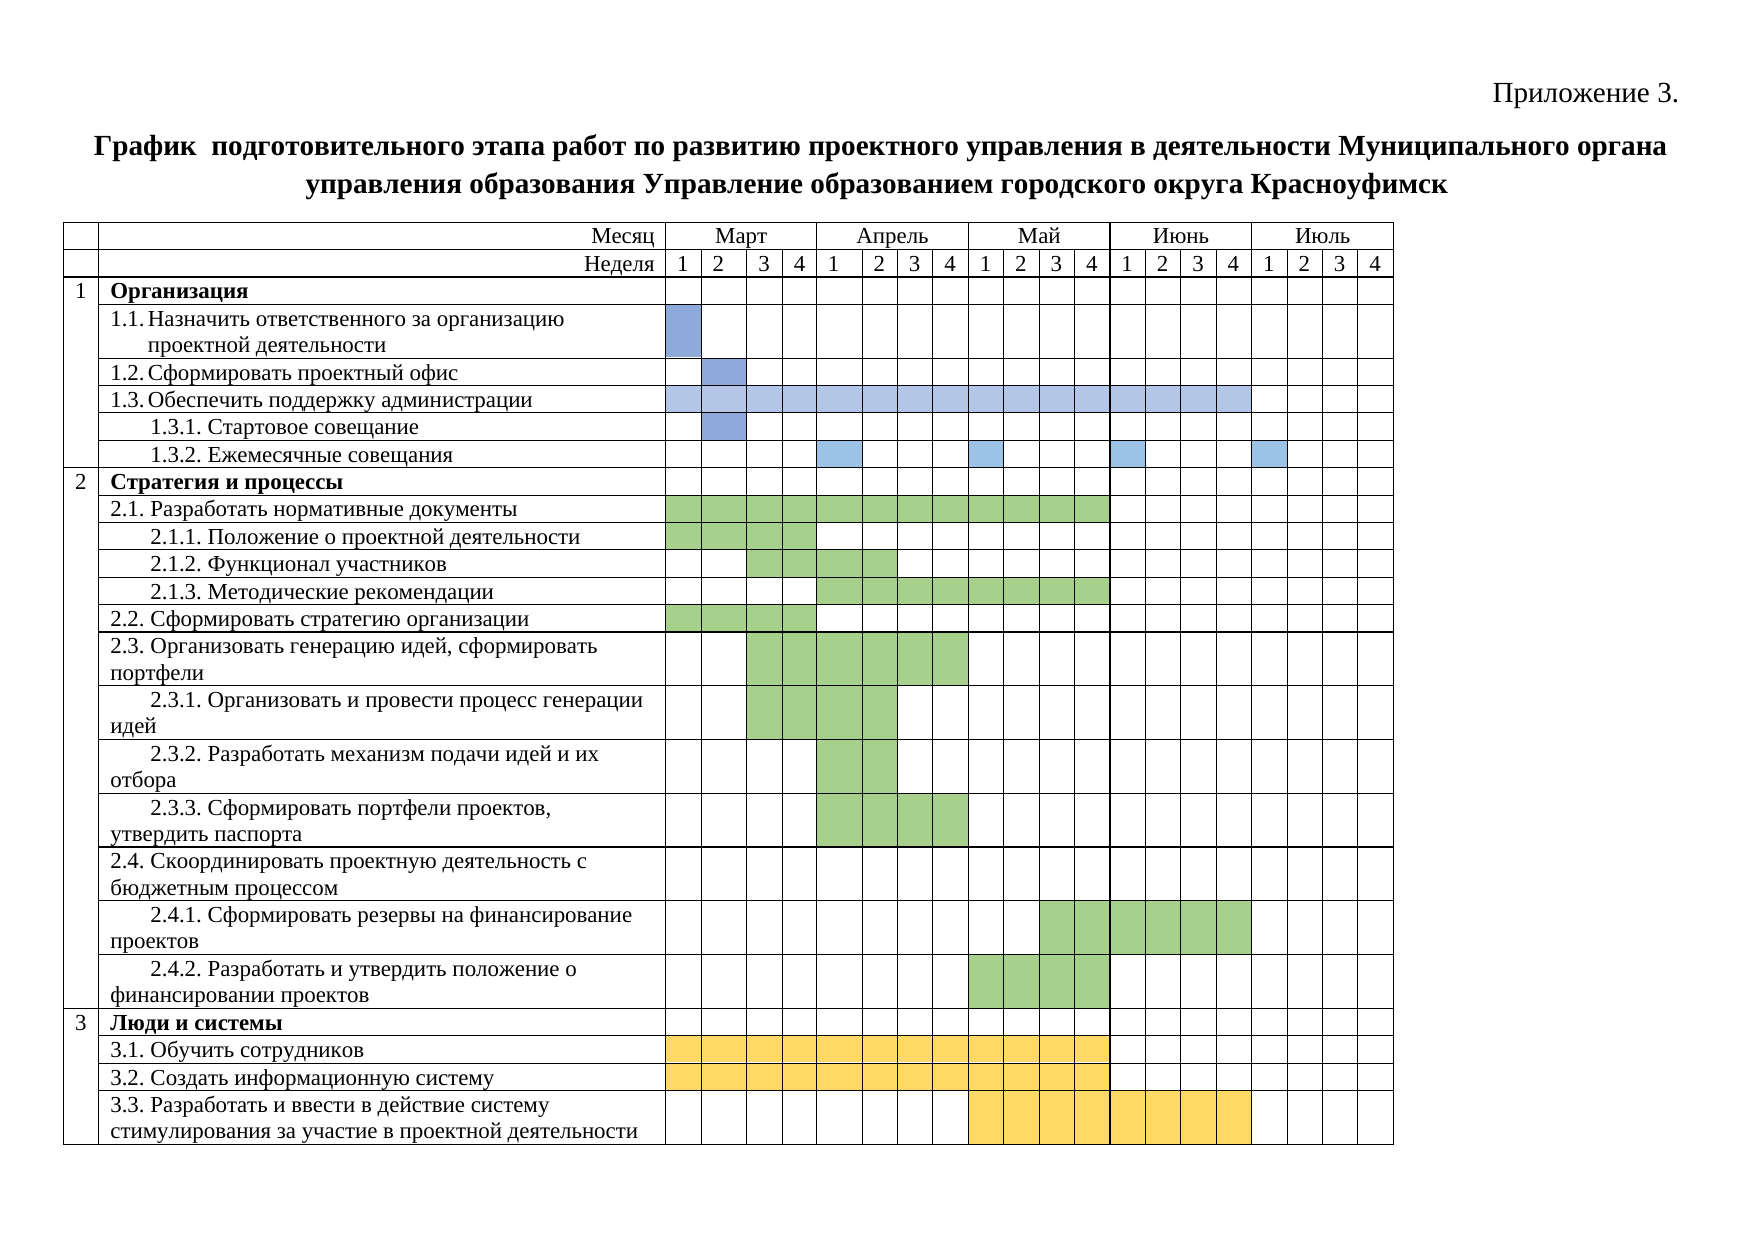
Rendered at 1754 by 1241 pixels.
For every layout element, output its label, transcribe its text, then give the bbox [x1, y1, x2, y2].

table_cell [969, 633, 1003, 685]
table_cell [1323, 468, 1357, 494]
table_cell [747, 1091, 782, 1144]
table_cell [1040, 848, 1074, 900]
table_cell [1323, 359, 1357, 385]
table_cell [1040, 523, 1074, 549]
table_cell 1 [666, 250, 701, 276]
table_cell [969, 550, 1003, 577]
table_cell [863, 496, 897, 522]
table_cell [1358, 1064, 1393, 1090]
table_cell [1252, 605, 1287, 631]
table_cell [1181, 496, 1216, 522]
table_cell 2.4.1. Сформировать резервы на финансирование проектов [99, 901, 665, 954]
table_cell [817, 1036, 862, 1062]
table_cell [666, 359, 701, 385]
table_cell [1252, 550, 1287, 577]
table_cell [702, 1064, 746, 1090]
table_cell [1323, 386, 1357, 412]
table_cell [1358, 848, 1393, 900]
table_cell [1075, 305, 1109, 357]
table_cell [863, 848, 897, 900]
table_cell [969, 686, 1003, 739]
table_cell [1004, 441, 1039, 467]
table_cell 3 [1040, 250, 1074, 276]
table_cell [1146, 305, 1180, 357]
table_cell [898, 1091, 932, 1144]
table_cell 3 [747, 250, 782, 276]
table_cell [1181, 550, 1216, 577]
table_cell [817, 441, 862, 467]
table_cell [969, 1036, 1003, 1062]
table_cell 2.3. Организовать генерацию идей, сформировать портфели [99, 633, 665, 685]
table_cell [1075, 1036, 1109, 1062]
table_cell [1004, 468, 1039, 494]
table_cell [969, 468, 1003, 494]
table_cell [933, 605, 968, 631]
table_cell [1181, 1009, 1216, 1035]
table_cell [1252, 686, 1287, 739]
table_cell [1146, 848, 1180, 900]
table_cell [1040, 359, 1074, 385]
table_cell [1358, 901, 1393, 954]
table_cell [1217, 848, 1251, 900]
table_cell [666, 523, 701, 549]
table_cell [1004, 1091, 1039, 1144]
table_cell 2.1.2. Функционал участников [99, 550, 665, 577]
table_cell Сформировать проектный офис [99, 359, 665, 385]
table_cell [1323, 901, 1357, 954]
table_cell [747, 523, 782, 549]
table_cell [1075, 468, 1109, 494]
table_cell [969, 496, 1003, 522]
table_cell [702, 1009, 746, 1035]
table_cell [1111, 305, 1145, 357]
table_cell [969, 578, 1003, 604]
table_cell [666, 468, 701, 494]
table_cell [817, 359, 862, 385]
table_cell [783, 468, 816, 494]
table_header Март [666, 223, 816, 249]
table_cell [747, 386, 782, 412]
table_cell [898, 1064, 932, 1090]
table_cell [747, 441, 782, 467]
table_cell [1181, 1064, 1216, 1090]
table_cell [1111, 441, 1145, 467]
table_cell [1252, 794, 1287, 846]
table_cell [1004, 686, 1039, 739]
table_cell [1004, 305, 1039, 357]
table_cell [898, 686, 932, 739]
table_cell [666, 740, 701, 793]
table_cell [898, 605, 932, 631]
table_cell [898, 413, 932, 440]
table_cell [1040, 740, 1074, 793]
table_cell [783, 686, 816, 739]
table_cell [1146, 1036, 1180, 1062]
table_cell 2.1. Разработать нормативные документы [99, 496, 665, 522]
table_cell [1004, 386, 1039, 412]
text График подготовительного этапа работ по развитию проектного управления в деятельности Муниципального органа управления образования Управление образованием городского округа Красноуфимск [75, 128, 1679, 200]
table_cell 3.3. Разработать и ввести в действие систему стимулирования за участие в проектной деятельности [99, 1091, 665, 1144]
table_cell [863, 1091, 897, 1144]
table_cell [898, 740, 932, 793]
table_cell [1288, 605, 1322, 631]
table_cell [666, 386, 701, 412]
table_cell [1040, 550, 1074, 577]
table_cell 1.3.1. Стартовое совещание [99, 413, 665, 440]
table_cell [969, 901, 1003, 954]
table_cell [898, 848, 932, 900]
table_cell [1252, 633, 1287, 685]
table_cell [747, 578, 782, 604]
table_cell [1181, 848, 1216, 900]
table_cell 2 [1146, 250, 1180, 276]
table_cell [1146, 605, 1180, 631]
table_cell [863, 901, 897, 954]
table_cell [702, 686, 746, 739]
table_cell [1288, 740, 1322, 793]
table_cell [1288, 1091, 1322, 1144]
table_cell [1040, 578, 1074, 604]
table_cell [1004, 1009, 1039, 1035]
table_cell [1146, 441, 1180, 467]
table_cell [1288, 578, 1322, 604]
table_cell [1323, 848, 1357, 900]
table_cell [1358, 1009, 1393, 1035]
table_cell [969, 278, 1003, 304]
table_cell [863, 523, 897, 549]
table_cell 2.4.2. Разработать и утвердить положение о финансировании проектов [99, 955, 665, 1008]
table_cell [1358, 794, 1393, 846]
table_cell 2.3.3. Сформировать портфели проектов, утвердить паспорта [99, 794, 665, 846]
table_cell [1111, 955, 1145, 1008]
table_cell [1004, 523, 1039, 549]
table_cell [666, 305, 701, 357]
table_cell [1323, 1091, 1357, 1144]
table_header Июль [1252, 223, 1393, 249]
table_cell [666, 1064, 701, 1090]
table_cell [1217, 359, 1251, 385]
table_cell [747, 278, 782, 304]
table_cell [747, 1009, 782, 1035]
table_cell [783, 901, 816, 954]
table_cell [1288, 359, 1322, 385]
table_cell [1252, 386, 1287, 412]
table_cell [783, 848, 816, 900]
table_cell [969, 740, 1003, 793]
table_cell [1146, 633, 1180, 685]
table_cell [1323, 496, 1357, 522]
table_cell [1075, 413, 1109, 440]
table_cell [1217, 441, 1251, 467]
table_cell [666, 633, 701, 685]
table_cell 2 [863, 250, 897, 276]
table_cell [969, 441, 1003, 467]
table_cell [1358, 386, 1393, 412]
table_cell [1217, 305, 1251, 357]
table_cell [1288, 550, 1322, 577]
table_cell [863, 955, 897, 1008]
table_cell [1040, 794, 1074, 846]
table_cell Обеспечить поддержку администрации [99, 386, 665, 412]
table_cell [898, 578, 932, 604]
table_cell [1288, 305, 1322, 357]
table_cell [702, 578, 746, 604]
table_cell [1288, 386, 1322, 412]
table_cell [666, 955, 701, 1008]
table_cell [1358, 413, 1393, 440]
table_cell [1323, 523, 1357, 549]
table_cell [1181, 686, 1216, 739]
table_cell [898, 496, 932, 522]
table_cell [1252, 740, 1287, 793]
table_cell [969, 386, 1003, 412]
table_cell [1040, 901, 1074, 954]
table_cell [747, 955, 782, 1008]
table_cell [898, 468, 932, 494]
table_cell [1004, 794, 1039, 846]
table_cell [1040, 605, 1074, 631]
table_header Май [969, 223, 1109, 249]
table_cell [817, 1064, 862, 1090]
table_cell [863, 413, 897, 440]
table_cell [863, 305, 897, 357]
table_cell [933, 550, 968, 577]
table_cell [783, 550, 816, 577]
table_cell [898, 523, 932, 549]
table_cell 2.1.1. Положение о проектной деятельности [99, 523, 665, 549]
table_cell [1252, 278, 1287, 304]
table_cell [817, 386, 862, 412]
table_cell [666, 848, 701, 900]
table_cell [1252, 468, 1287, 494]
table_cell [933, 523, 968, 549]
table_cell [702, 1091, 746, 1144]
table_cell [702, 794, 746, 846]
table_cell [933, 278, 968, 304]
table_cell [702, 468, 746, 494]
table_cell [1075, 955, 1109, 1008]
table_cell [1217, 578, 1251, 604]
table_cell [1004, 633, 1039, 685]
table_cell [933, 794, 968, 846]
table_cell [1288, 496, 1322, 522]
table_cell [1323, 605, 1357, 631]
table_cell [666, 413, 701, 440]
table_cell [1252, 901, 1287, 954]
table_cell [1323, 686, 1357, 739]
table_cell [1181, 740, 1216, 793]
table_cell [1358, 740, 1393, 793]
table_cell [783, 955, 816, 1008]
table_cell [747, 305, 782, 357]
table_cell [933, 1009, 968, 1035]
table_cell [1146, 468, 1180, 494]
table_cell [933, 1091, 968, 1144]
table_cell [898, 1009, 932, 1035]
table_cell [1323, 578, 1357, 604]
table_cell 4 [1217, 250, 1251, 276]
table_cell 3.1. Обучить сотрудников [99, 1036, 665, 1062]
table_cell [933, 468, 968, 494]
table_cell [1217, 550, 1251, 577]
table_cell [1111, 605, 1145, 631]
table_cell [817, 496, 862, 522]
table_cell [969, 305, 1003, 357]
table_cell [1111, 578, 1145, 604]
table_cell [969, 523, 1003, 549]
table_cell [783, 740, 816, 793]
table_cell [1252, 848, 1287, 900]
table_cell [666, 550, 701, 577]
table_cell [1288, 1009, 1322, 1035]
table_cell [1217, 633, 1251, 685]
table_cell [702, 386, 746, 412]
table_cell [817, 413, 862, 440]
table_cell [1111, 1064, 1145, 1090]
table_cell [1252, 359, 1287, 385]
table_cell [747, 686, 782, 739]
table_cell [969, 794, 1003, 846]
table_cell [863, 550, 897, 577]
table_cell [666, 1091, 701, 1144]
table_cell [933, 496, 968, 522]
table_cell [1040, 305, 1074, 357]
table_cell [1217, 523, 1251, 549]
table_cell [1181, 1091, 1216, 1144]
table_cell 4 [1075, 250, 1109, 276]
table_cell [1181, 278, 1216, 304]
table_cell 3.2. Создать информационную систему [99, 1064, 665, 1090]
table_cell [898, 278, 932, 304]
table_cell [898, 550, 932, 577]
table_cell [783, 1036, 816, 1062]
table_cell [747, 740, 782, 793]
table_cell 2 [1004, 250, 1039, 276]
table_cell Люди и системы [99, 1009, 665, 1035]
table_cell [702, 740, 746, 793]
table_cell [1004, 578, 1039, 604]
table_cell [1181, 794, 1216, 846]
table_cell [1075, 278, 1109, 304]
table_cell [1040, 496, 1074, 522]
table_cell [1004, 848, 1039, 900]
table_cell [783, 633, 816, 685]
table_cell [817, 605, 862, 631]
table_cell [666, 686, 701, 739]
table_cell [863, 605, 897, 631]
table_cell [933, 386, 968, 412]
table_cell [1111, 523, 1145, 549]
table_cell [1252, 441, 1287, 467]
table_cell [933, 305, 968, 357]
table_cell [1323, 740, 1357, 793]
table_cell [898, 901, 932, 954]
table_cell [1217, 794, 1251, 846]
table_cell [1004, 901, 1039, 954]
table_cell [702, 848, 746, 900]
table_cell [1288, 794, 1322, 846]
table_cell [1358, 605, 1393, 631]
table_cell [1075, 740, 1109, 793]
table_cell 3 [1181, 250, 1216, 276]
table_cell [1217, 1036, 1251, 1062]
table_cell [1217, 1091, 1251, 1144]
table_cell 2 [64, 468, 98, 1008]
table_cell [863, 278, 897, 304]
table_cell [1040, 1064, 1074, 1090]
table_cell [1288, 468, 1322, 494]
table_cell [1181, 633, 1216, 685]
table_cell [969, 1009, 1003, 1035]
table_cell [783, 496, 816, 522]
table_cell [1075, 1091, 1109, 1144]
table_cell [1217, 386, 1251, 412]
table_cell [1111, 901, 1145, 954]
table_cell [1040, 1091, 1074, 1144]
table_cell [817, 740, 862, 793]
table_cell [1111, 1009, 1145, 1035]
table_cell [933, 740, 968, 793]
table_cell Стратегия и процессы [99, 468, 665, 494]
table_cell [1181, 901, 1216, 954]
table_cell [1181, 305, 1216, 357]
table_cell [783, 1091, 816, 1144]
table_cell [1004, 413, 1039, 440]
table_cell [1146, 1091, 1180, 1144]
table_cell [747, 848, 782, 900]
table_cell [1004, 1064, 1039, 1090]
table_cell [933, 848, 968, 900]
table_cell [1252, 305, 1287, 357]
table_cell [702, 413, 746, 440]
table_cell [863, 386, 897, 412]
table_cell [1358, 278, 1393, 304]
table_cell [783, 386, 816, 412]
table_cell [863, 794, 897, 846]
table_cell [1146, 413, 1180, 440]
table_cell [1111, 1091, 1145, 1144]
table_cell [863, 1009, 897, 1035]
table_cell 2 [1288, 250, 1322, 276]
table_cell Организация [99, 278, 665, 304]
table_cell [1252, 578, 1287, 604]
table_cell [1075, 605, 1109, 631]
table_cell 2.3.2. Разработать механизм подачи идей и их отбора [99, 740, 665, 793]
table_cell [1288, 278, 1322, 304]
table_cell [1252, 1064, 1287, 1090]
table_cell 1 [1111, 250, 1145, 276]
table_cell [1075, 1064, 1109, 1090]
table_cell [64, 250, 98, 276]
table_cell [1040, 278, 1074, 304]
table_cell [1358, 523, 1393, 549]
table_cell [702, 901, 746, 954]
table_cell 3 [898, 250, 932, 276]
table_cell [747, 468, 782, 494]
table_cell [1288, 633, 1322, 685]
table_cell [1040, 441, 1074, 467]
table_cell [1288, 955, 1322, 1008]
table_cell [1146, 955, 1180, 1008]
table_cell [933, 359, 968, 385]
table_cell [1181, 1036, 1216, 1062]
table_cell [817, 686, 862, 739]
table_cell [702, 441, 746, 467]
table_cell [1217, 955, 1251, 1008]
table_cell [817, 955, 862, 1008]
table_cell [1323, 305, 1357, 357]
table_cell [1146, 386, 1180, 412]
table_cell [747, 605, 782, 631]
table_cell [933, 686, 968, 739]
table_cell [1111, 1036, 1145, 1062]
table_cell [1075, 686, 1109, 739]
table_cell [933, 955, 968, 1008]
table_cell [666, 901, 701, 954]
table_cell [783, 605, 816, 631]
table_cell [1040, 686, 1074, 739]
table_cell [702, 359, 746, 385]
table_cell 1.3.2. Ежемесячные совещания [99, 441, 665, 467]
table_cell 3 [64, 1009, 98, 1144]
table_cell [1075, 523, 1109, 549]
table_cell [863, 1064, 897, 1090]
table_cell [863, 1036, 897, 1062]
table_cell [969, 413, 1003, 440]
table_cell [898, 955, 932, 1008]
table_cell [1111, 278, 1145, 304]
table_cell 2.1.3. Методические рекомендации [99, 578, 665, 604]
table_cell [933, 413, 968, 440]
table_cell [1323, 1064, 1357, 1090]
table_cell 4 [783, 250, 816, 276]
table_header Апрель [817, 223, 968, 249]
table_cell [1075, 386, 1109, 412]
table_cell [783, 1064, 816, 1090]
table_cell [863, 468, 897, 494]
table_cell [863, 578, 897, 604]
table_cell [1217, 413, 1251, 440]
table_cell [666, 605, 701, 631]
table_cell [1075, 441, 1109, 467]
table_cell [666, 496, 701, 522]
table_cell [1323, 1036, 1357, 1062]
table_cell [863, 359, 897, 385]
table_cell 1 [969, 250, 1003, 276]
table_cell [747, 901, 782, 954]
table_cell [1217, 901, 1251, 954]
table_cell [969, 955, 1003, 1008]
table_cell [1358, 578, 1393, 604]
table_cell [1181, 386, 1216, 412]
table_cell [747, 550, 782, 577]
table_cell [1146, 740, 1180, 793]
table_cell [1217, 468, 1251, 494]
table_cell [1217, 605, 1251, 631]
table_cell [1075, 496, 1109, 522]
table_cell [1004, 605, 1039, 631]
table_cell [1288, 523, 1322, 549]
table_cell [1111, 550, 1145, 577]
table_cell [817, 1091, 862, 1144]
table_cell [783, 305, 816, 357]
table_cell [933, 1036, 968, 1062]
table_cell [1358, 305, 1393, 357]
table_cell [969, 848, 1003, 900]
table_cell [666, 441, 701, 467]
table_cell [1288, 1064, 1322, 1090]
table_cell [1004, 359, 1039, 385]
table_cell [933, 901, 968, 954]
table_cell [1358, 1091, 1393, 1144]
table_header Июнь [1111, 223, 1251, 249]
table_cell [666, 794, 701, 846]
table_cell [817, 901, 862, 954]
table_cell [898, 386, 932, 412]
table_cell [1181, 605, 1216, 631]
table_cell [1323, 955, 1357, 1008]
table_cell [1075, 578, 1109, 604]
table_cell [1075, 848, 1109, 900]
table_cell 2.3.1. Организовать и провести процесс генерации идей [99, 686, 665, 739]
table_cell [783, 578, 816, 604]
table_cell [817, 1009, 862, 1035]
table_cell [1358, 550, 1393, 577]
table_cell 4 [933, 250, 968, 276]
table_cell [817, 848, 862, 900]
table_cell [1323, 441, 1357, 467]
table_cell [1004, 278, 1039, 304]
table_header [64, 223, 98, 249]
table_cell [1146, 523, 1180, 549]
table_cell 2.4. Скоординировать проектную деятельность с бюджетным процессом [99, 848, 665, 900]
table_cell [1217, 1064, 1251, 1090]
table_cell [933, 1064, 968, 1090]
table_cell [1146, 901, 1180, 954]
table_cell [1181, 359, 1216, 385]
table_cell [702, 1036, 746, 1062]
table_cell [1075, 633, 1109, 685]
table_cell [1217, 496, 1251, 522]
table_cell [1323, 413, 1357, 440]
table_cell [817, 794, 862, 846]
table_cell [1075, 901, 1109, 954]
table_cell [1040, 1036, 1074, 1062]
table_cell [783, 1009, 816, 1035]
table_cell [1252, 1091, 1287, 1144]
table_header Месяц [99, 223, 665, 249]
table_cell [898, 1036, 932, 1062]
table_cell [702, 278, 746, 304]
table_cell [1111, 848, 1145, 900]
table_cell [1146, 686, 1180, 739]
table_cell [1288, 901, 1322, 954]
table_cell [1040, 468, 1074, 494]
table_cell 2 [702, 250, 746, 276]
table_cell [817, 305, 862, 357]
table_cell [863, 740, 897, 793]
table_cell [1146, 1064, 1180, 1090]
table_cell [1111, 740, 1145, 793]
table_cell [817, 468, 862, 494]
table_cell [1040, 1009, 1074, 1035]
table_cell [1252, 413, 1287, 440]
table_cell [1004, 955, 1039, 1008]
table_cell 1 [817, 250, 862, 276]
table_cell [898, 633, 932, 685]
table_cell 1 [1252, 250, 1287, 276]
table_cell [783, 523, 816, 549]
table_cell [1181, 955, 1216, 1008]
table_cell [1181, 413, 1216, 440]
table_cell [1181, 578, 1216, 604]
table_cell [817, 523, 862, 549]
table_cell [1323, 278, 1357, 304]
table_cell [1040, 413, 1074, 440]
table_cell [1323, 550, 1357, 577]
table_cell [1217, 1009, 1251, 1035]
table_cell [702, 550, 746, 577]
table_cell [969, 359, 1003, 385]
table_cell [1323, 633, 1357, 685]
text Приложение 3. [149, 75, 1679, 108]
table_cell [1358, 468, 1393, 494]
table_cell [747, 633, 782, 685]
table_cell [1075, 359, 1109, 385]
table_cell [898, 305, 932, 357]
table_cell [1358, 441, 1393, 467]
table_cell [1358, 686, 1393, 739]
table_cell [933, 578, 968, 604]
table_cell [1075, 794, 1109, 846]
table_cell [1217, 740, 1251, 793]
table_cell [1111, 386, 1145, 412]
table_cell [783, 413, 816, 440]
table_cell [747, 1036, 782, 1062]
table_cell [747, 1064, 782, 1090]
table_cell Неделя [99, 250, 665, 276]
table_cell [969, 1091, 1003, 1144]
table_cell [1252, 1009, 1287, 1035]
table_cell 3 [1323, 250, 1357, 276]
table_cell [1217, 686, 1251, 739]
table_cell [1252, 523, 1287, 549]
table_cell [969, 605, 1003, 631]
table_cell [1040, 386, 1074, 412]
table_cell [702, 305, 746, 357]
table_cell [1004, 740, 1039, 793]
table_cell [1111, 359, 1145, 385]
table_cell [1146, 794, 1180, 846]
table_cell [1146, 1009, 1180, 1035]
table_cell [1358, 359, 1393, 385]
table_cell [702, 523, 746, 549]
table_cell [1111, 633, 1145, 685]
table_cell [1288, 441, 1322, 467]
table_cell [898, 359, 932, 385]
table_cell [817, 578, 862, 604]
table_cell [1040, 633, 1074, 685]
table_cell [1146, 359, 1180, 385]
table_cell [1111, 413, 1145, 440]
table_cell [1358, 955, 1393, 1008]
table_cell [1288, 413, 1322, 440]
table_cell [666, 278, 701, 304]
table_cell [666, 578, 701, 604]
table_cell [1358, 496, 1393, 522]
table_cell [1004, 496, 1039, 522]
table_cell [747, 359, 782, 385]
table_cell [1146, 578, 1180, 604]
table_cell [933, 441, 968, 467]
table_cell [1146, 278, 1180, 304]
table_cell [666, 1009, 701, 1035]
table_cell [666, 1036, 701, 1062]
table_cell [1217, 278, 1251, 304]
table_cell [1146, 496, 1180, 522]
table_cell [1111, 686, 1145, 739]
table_cell [702, 605, 746, 631]
table_cell [1288, 686, 1322, 739]
table_cell [863, 633, 897, 685]
table_cell [933, 633, 968, 685]
table_cell [1004, 1036, 1039, 1062]
table_cell [1111, 468, 1145, 494]
table_cell [747, 413, 782, 440]
table_cell 4 [1358, 250, 1393, 276]
table_cell [863, 686, 897, 739]
table_cell [898, 794, 932, 846]
table_cell Назначить ответственного за организацию проектной деятельности [99, 305, 665, 357]
table_cell [1323, 794, 1357, 846]
table_cell [783, 278, 816, 304]
table_cell [969, 1064, 1003, 1090]
table_cell [747, 496, 782, 522]
table_cell [1252, 955, 1287, 1008]
table_cell [1075, 550, 1109, 577]
table_cell [1358, 1036, 1393, 1062]
table_cell [1288, 1036, 1322, 1062]
table_cell [1146, 550, 1180, 577]
table_cell [898, 441, 932, 467]
table_cell [1111, 496, 1145, 522]
table_cell [1111, 794, 1145, 846]
table_cell [783, 359, 816, 385]
table_cell [1358, 633, 1393, 685]
table_cell [702, 633, 746, 685]
table_cell [1323, 1009, 1357, 1035]
table_cell [817, 550, 862, 577]
table_cell [817, 278, 862, 304]
table_cell [783, 441, 816, 467]
table_cell [747, 794, 782, 846]
table_cell [817, 633, 862, 685]
table_cell [1075, 1009, 1109, 1035]
table_cell [1181, 468, 1216, 494]
table_cell 1 [64, 278, 98, 467]
table_cell [1004, 550, 1039, 577]
table_cell [1252, 496, 1287, 522]
table_cell [1181, 441, 1216, 467]
table_cell [1252, 1036, 1287, 1062]
table_cell [702, 955, 746, 1008]
table_cell [783, 794, 816, 846]
table_cell [1040, 955, 1074, 1008]
table_cell [863, 441, 897, 467]
table_cell [1288, 848, 1322, 900]
table_cell 2.2. Сформировать стратегию организации [99, 605, 665, 631]
table_cell [1181, 523, 1216, 549]
table_cell [702, 496, 746, 522]
